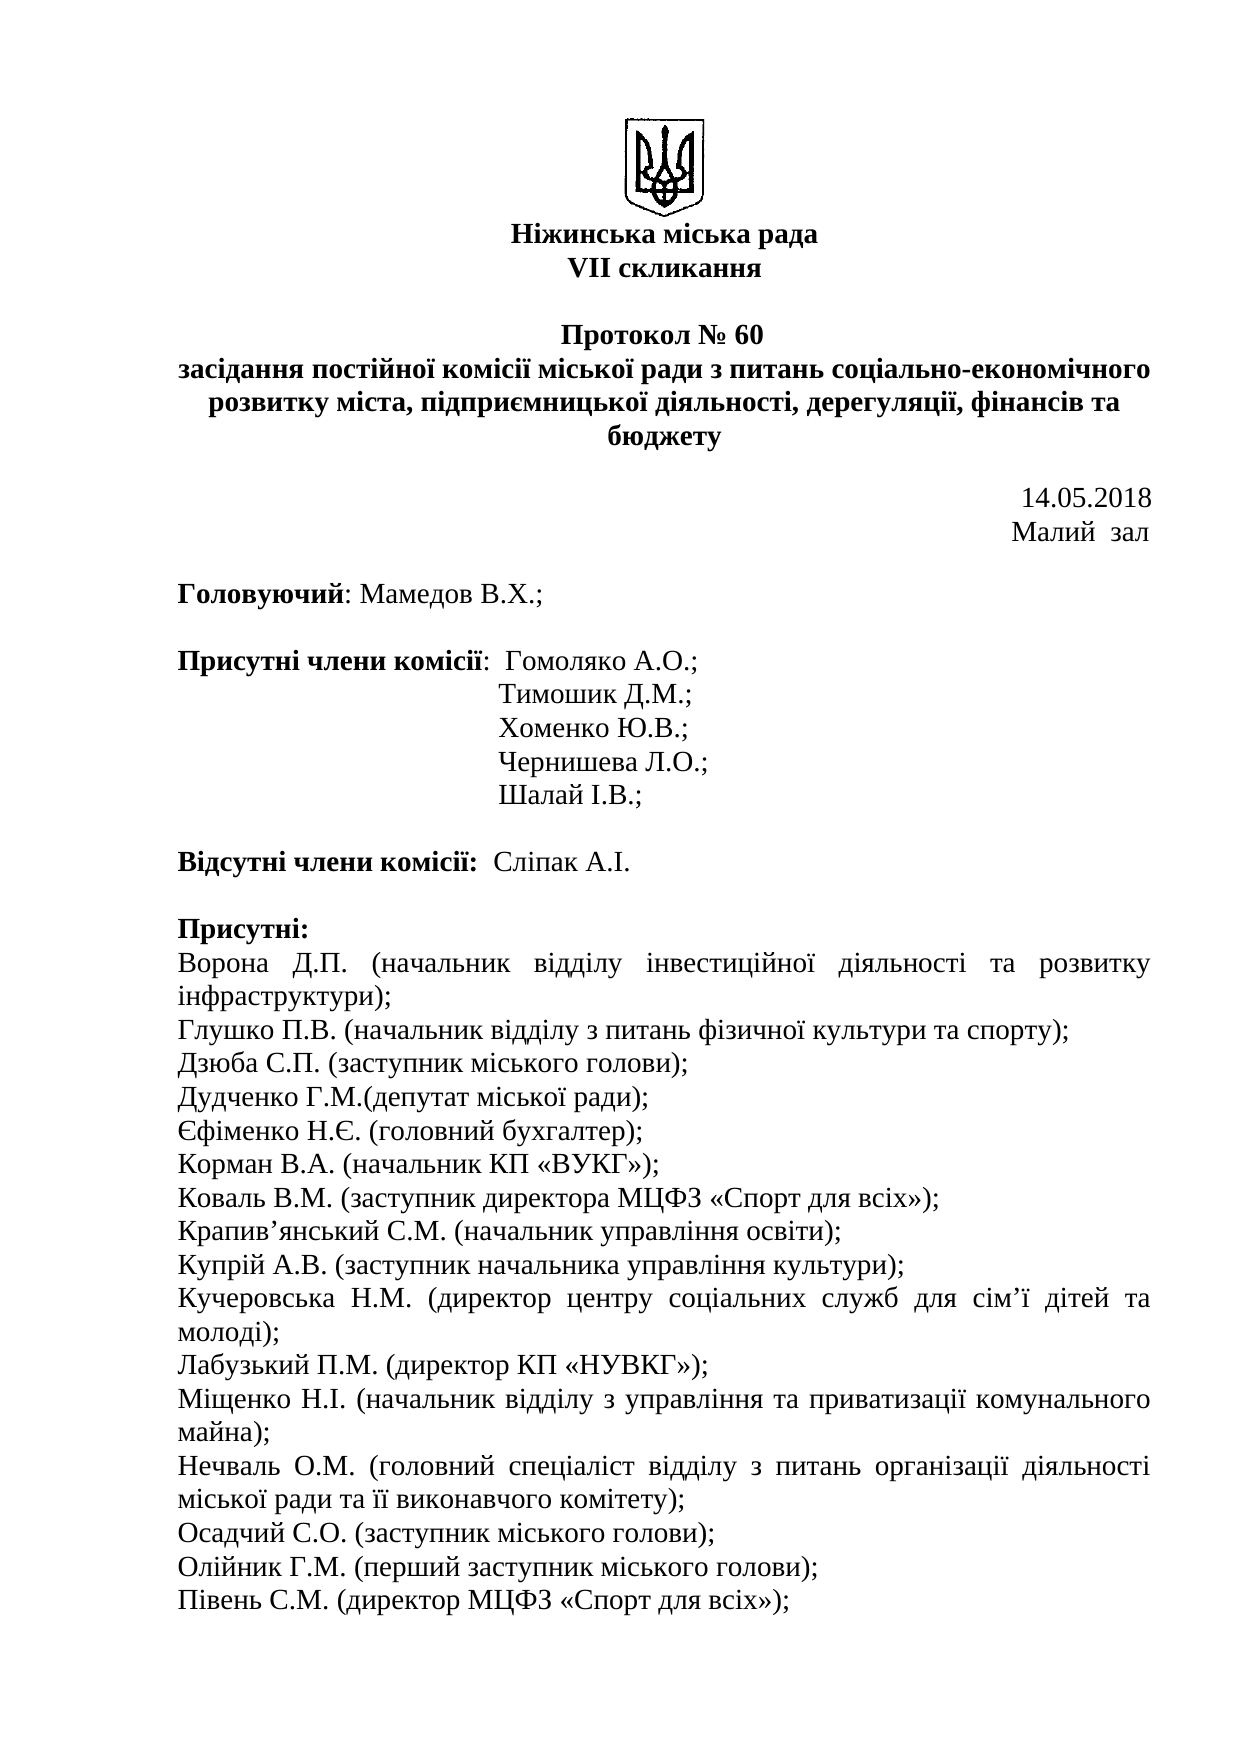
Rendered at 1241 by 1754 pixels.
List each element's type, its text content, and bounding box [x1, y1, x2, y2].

text Осадчий С.О. (заступник міського голови); [177, 1515, 1152, 1549]
text Півень С.М. (директор МЦФЗ «Спорт для всіх»); [177, 1582, 1152, 1616]
text Крапив’янський С.М. (начальник управління освіти); [177, 1213, 1152, 1247]
text Головуючий: Мамедов В.Х.; [177, 576, 1152, 609]
text Відсутні члени комісії: Сліпак А.І. [177, 844, 1152, 878]
text Протокол № 60 [546, 317, 1152, 351]
text Міщенко Н.І. (начальник відділу з управління та приватизації комунального майна); [177, 1381, 1152, 1448]
text Шалай І.В.; [177, 777, 1152, 811]
text 14.05.2018 [177, 480, 1152, 514]
text Хоменко Ю.В.; [177, 710, 1152, 744]
text Лабузький П.М. (директор КП «НУВКГ»); [177, 1347, 1152, 1381]
picture [624, 118, 705, 217]
text Тимошик Д.М.; [177, 677, 1152, 710]
text Присутні члени комісії: Гомоляко А.О.; [177, 643, 1152, 677]
text Малий зал [177, 514, 1152, 547]
text Купрій А.В. (заступник начальника управління культури); [177, 1247, 1152, 1280]
text VІI скликання [177, 250, 1152, 284]
text Глушко П.В. (начальник відділу з питань фізичної культури та спорту); [177, 1012, 1152, 1046]
text засідання постійної комісії міської ради з питань соціально-економічного розвитку міста, підприємницької діяльності, дерегуляції, фінансів та бюджету [177, 351, 1152, 451]
text Чернишева Л.О.; [177, 744, 1152, 777]
text Дудченко Г.М.(депутат міської ради); [177, 1079, 1152, 1113]
text Єфіменко Н.Є. (головний бухгалтер); [177, 1113, 1152, 1146]
text Нечваль О.М. (головний спеціаліст відділу з питань організації діяльності міської ради та її виконавчого комітету); [177, 1448, 1152, 1515]
text Корман В.А. (начальник КП «ВУКГ»); [177, 1146, 1152, 1180]
text Ворона Д.П. (начальник відділу інвестиційної діяльності та розвитку інфраструктури); [177, 945, 1152, 1012]
text Присутні: [177, 911, 1152, 945]
text Коваль В.М. (заступник директора МЦФЗ «Спорт для всіх»); [177, 1180, 1152, 1213]
text Дзюба С.П. (заступник міського голови); [177, 1046, 1152, 1079]
text Ніжинська міська рада [177, 217, 1152, 250]
text Олійник Г.М. (перший заступник міського голови); [177, 1549, 1152, 1582]
text Кучеровська Н.М. (директор центру соціальних служб для сім’ї дітей та молоді); [177, 1280, 1152, 1347]
